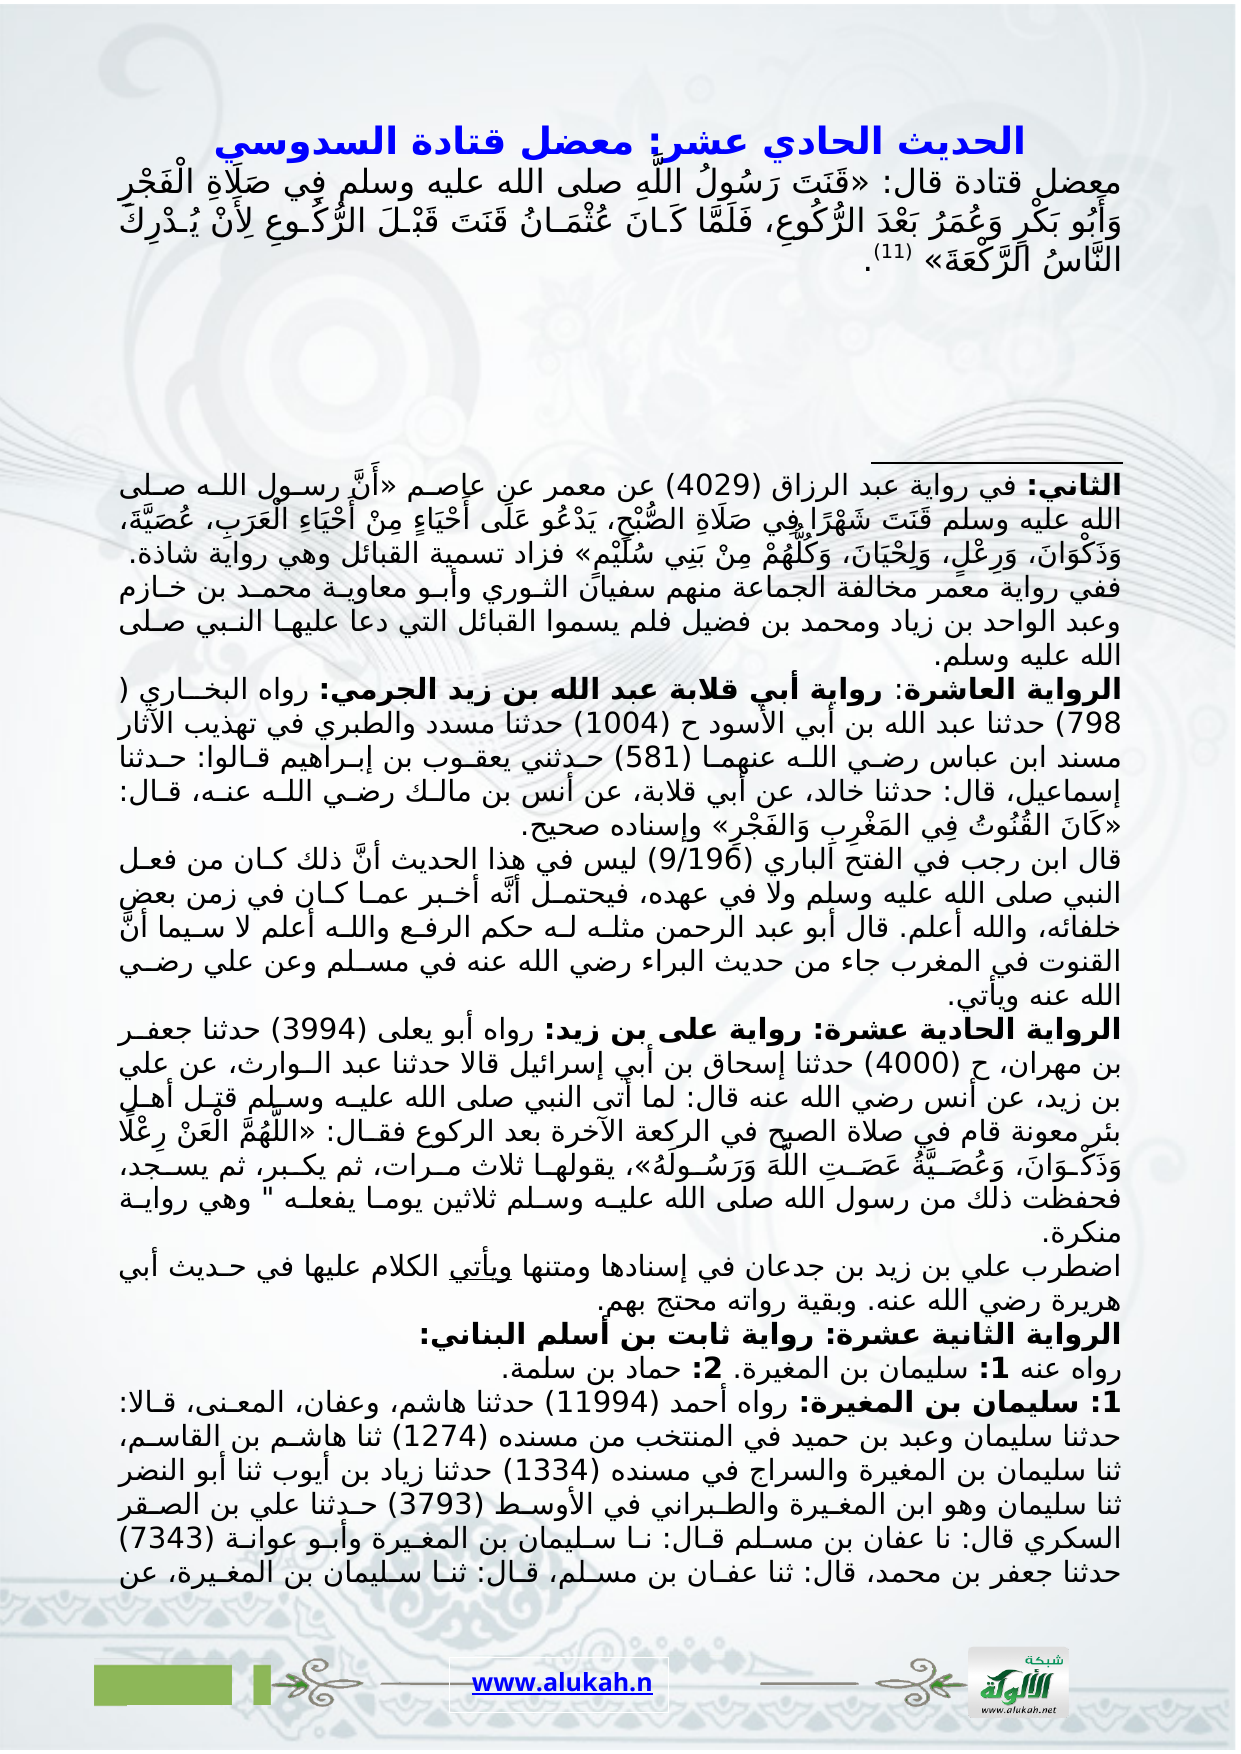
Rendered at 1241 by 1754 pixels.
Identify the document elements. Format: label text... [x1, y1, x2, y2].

subtitle الحديث الحادي عشر: معضل قتادة السدوسي [118, 119, 1122, 163]
picture [0, 4, 1236, 1750]
text معضل قتادة قال: «قَنَتَ رَسُولُ اللَّهِ صلى الله عليه وسلم فِي صَلَاةِ الْفَجْرِ وَأَبُو بَكْرٍ وَعُمَرُ بَعْدَ الرُّكُوعِ، فَلَمَّا كَانَ عُثْمَانُ قَنَتَ قَبْلَ الرُّكُوعِ لِأَنْ يُدْرِكَ النَّاسُ الرَّكْعَةَ» (). [118, 163, 1122, 279]
